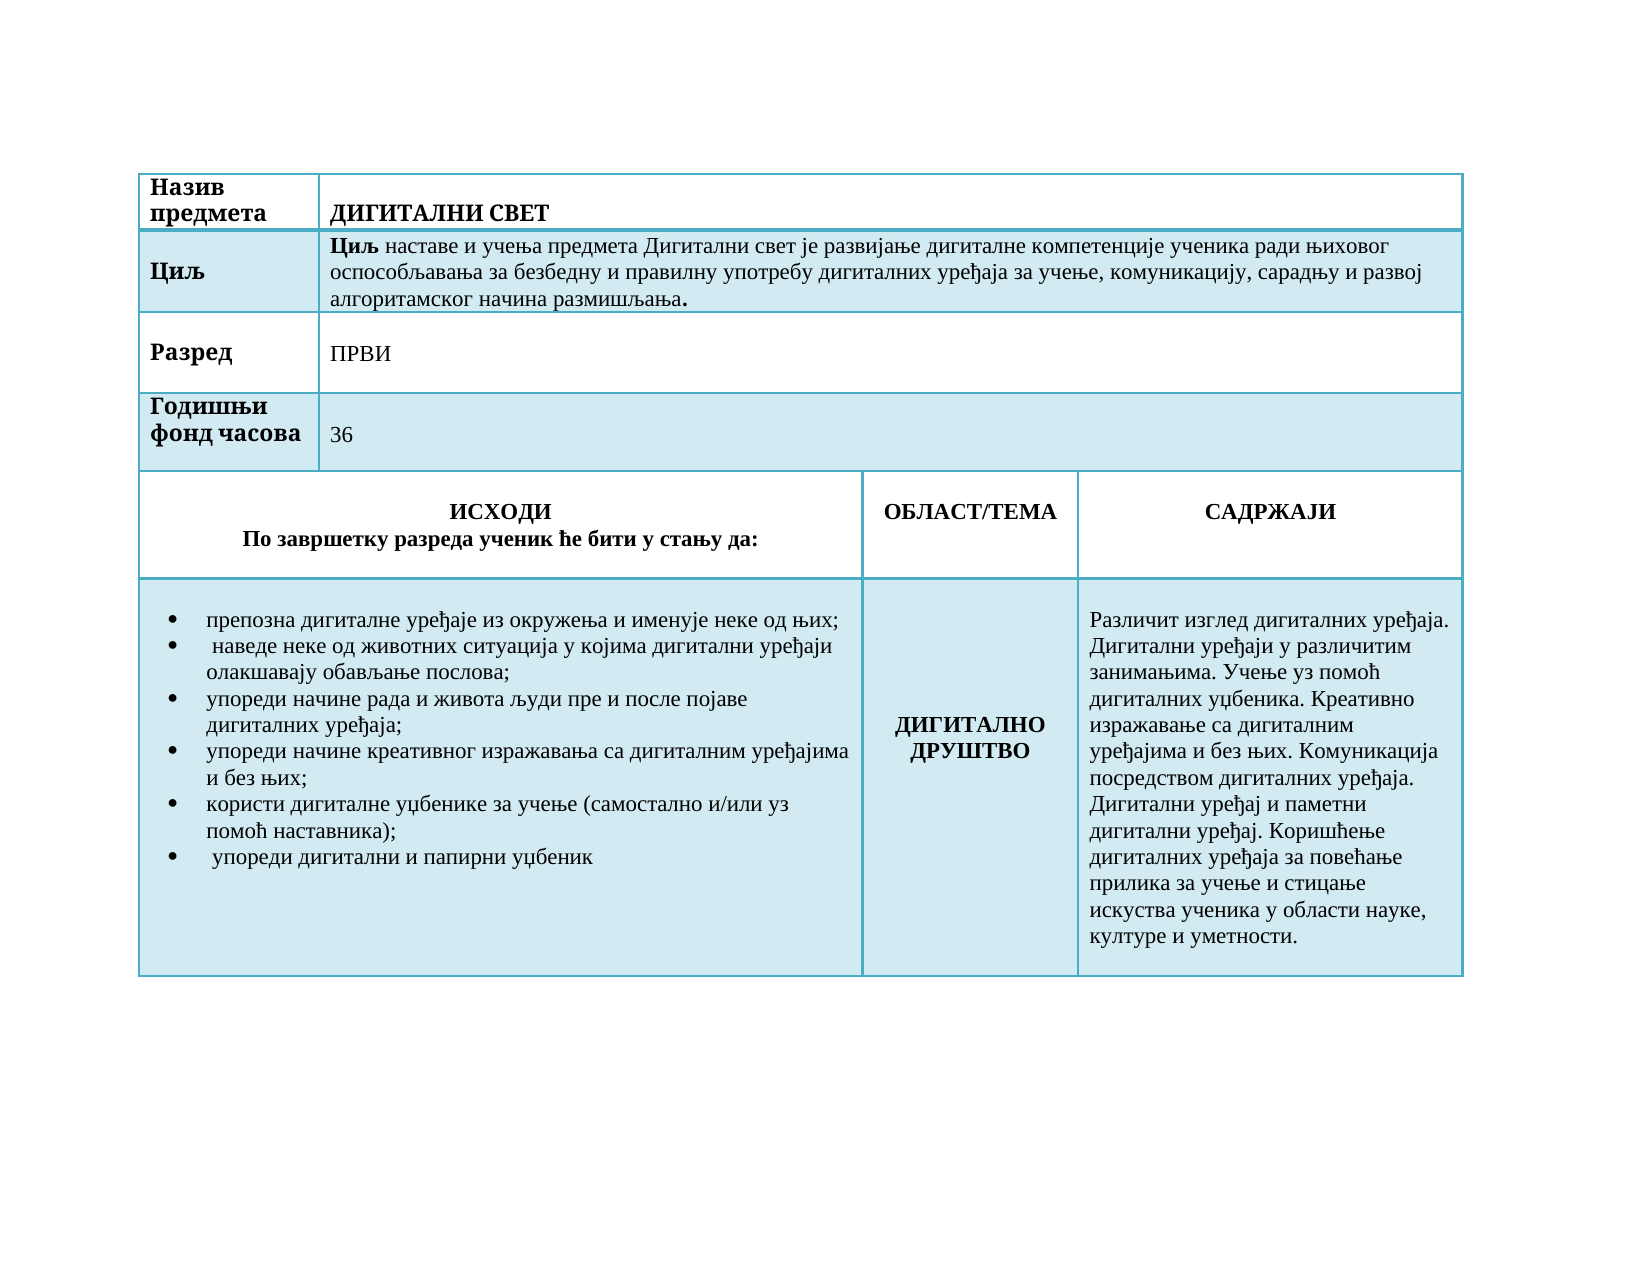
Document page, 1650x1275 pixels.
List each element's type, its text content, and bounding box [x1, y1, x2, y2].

table_header ДИГИТАЛНИ СВЕТ [320, 175, 1461, 227]
table_cell ОБЛАСТ/ТЕМА [864, 472, 1077, 577]
table_cell ДИГИТАЛНО ДРУШТВО [864, 580, 1077, 975]
table_cell Разред [140, 313, 318, 392]
table_cell Различит изглед дигиталних уређаја. Дигитални уређаји у различитим занимањима. Учење уз помоћ дигиталних уџбеника. Креативно изражавање са дигиталним уређајима и без њих. Комуникација посредством дигиталних уређаја. Дигитални уређај и паметни дигитални уређај. Коришћење дигиталних уређаја за повећање прилика за учење и стицање искуства ученика у области науке, културе и уметности. [1079, 580, 1461, 975]
table_cell Годишњи фонд часова [140, 394, 318, 470]
table_cell САДРЖАЈИ [1079, 472, 1461, 577]
table_header Назив предмета [140, 175, 318, 227]
table_cell препозна дигиталне уређаје из окружења и именује неке од њих; наведе неке од животних ситуација у којима дигитални уређаји олакшавају обављање послова; упореди начине рада и живота људи пре и после појаве дигиталних уређаја; упореди начине креативног изражавања са дигиталним уређајима и без њих; користи дигиталне уџбенике за учење (самостално и/или уз помоћ наставника); упореди дигитални и папирни уџбеник [140, 580, 861, 975]
table_cell ИСХОДИ По завршетку разреда ученик ће бити у стању да: [140, 472, 861, 577]
table_cell Циљ наставе и учења предмета Дигитални свет је развијање дигиталнe компетенције ученика ради њиховог оспособљавања за безбедну и правилну употребу дигиталних уређаја за учење, комуникацију, сарадњу и развој алгоритамског начина размишљања. [320, 232, 1461, 311]
table_cell 36 [320, 394, 1461, 470]
table_cell ПРВИ [320, 313, 1461, 392]
table_cell Циљ [140, 232, 318, 311]
